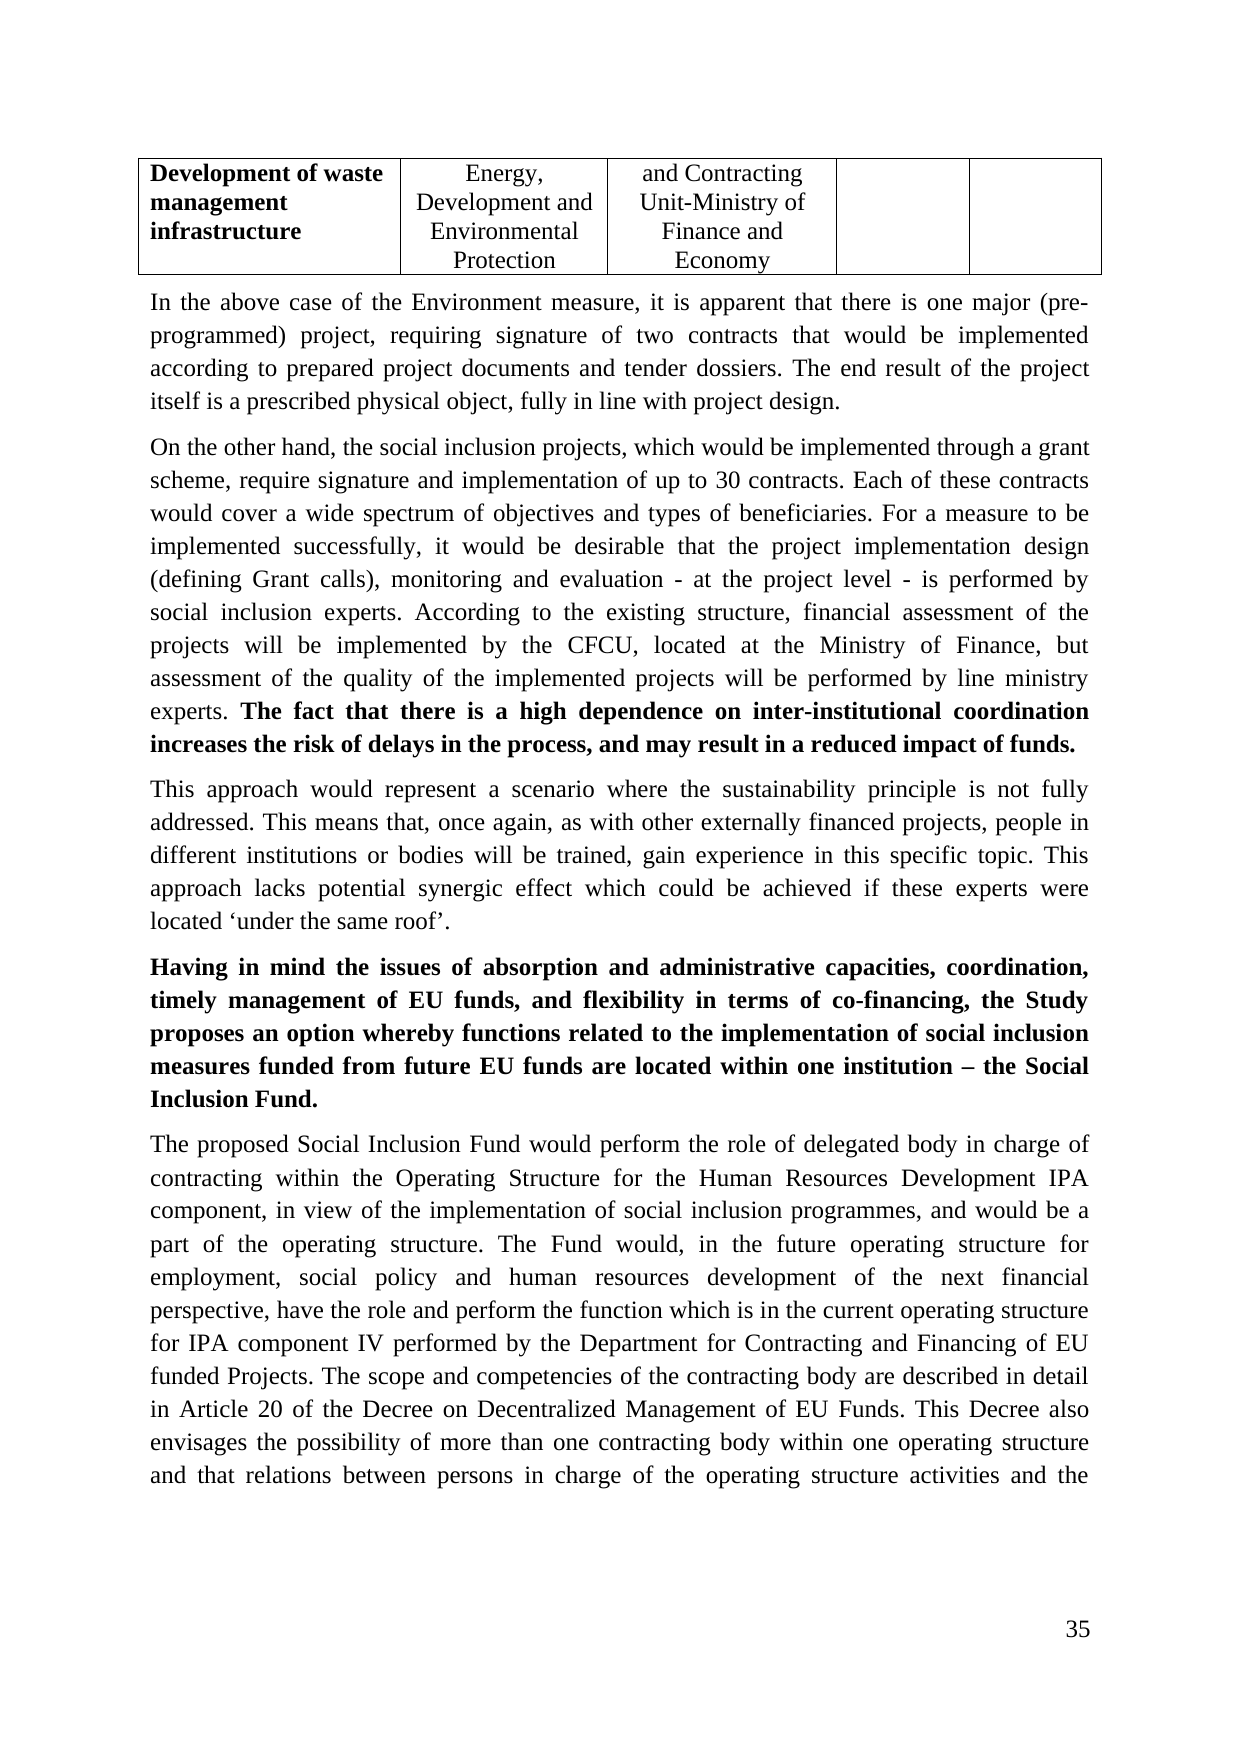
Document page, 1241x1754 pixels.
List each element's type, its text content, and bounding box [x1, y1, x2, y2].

text Having in mind the issues of absorption and administrative capacities, coordination, timely management of EU funds, and flexibility in terms of co-financing, the Study proposes an option whereby functions related to the implementation of social inclusion measures funded from future EU funds are located within one institution – the Social Inclusion Fund. [150, 952, 1090, 1113]
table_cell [401, 159, 607, 273]
text In the above case of the Environment measure, it is apparent that there is one major (pre-programmed) project, requiring signature of two contracts that would be implemented according to prepared project documents and tender dossiers. The end result of the project itself is a prescribed physical object, fully in line with project design. [150, 287, 1090, 415]
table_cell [139, 159, 400, 273]
table_cell 1 [837, 159, 969, 273]
text This approach would represent a scenario where the sustainability principle is not fully addressed. This means that, once again, as with other externally financed projects, people in different institutions or bodies will be trained, gain experience in this specific topic. This approach lacks potential synergic effect which could be achieved if these experts were located ‘under the same roof’. [150, 774, 1090, 935]
table_cell 2 [970, 159, 1101, 273]
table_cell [608, 159, 836, 273]
text On the other hand, the social inclusion projects, which would be implemented through a grant scheme, require signature and implementation of up to 30 contracts. Each of these contracts would cover a wide spectrum of objectives and types of beneficiaries. For a measure to be implemented successfully, it would be desirable that the project implementation design (defining Grant calls), monitoring and evaluation - at the project level - is performed by social inclusion experts. According to the existing structure, financial assessment of the projects will be implemented by the CFCU, located at the Ministry of Finance, but assessment of the quality of the implemented projects will be performed by line ministry experts. The fact that there is a high dependence on inter-institutional coordination increases the risk of delays in the process, and may result in a reduced impact of funds. [150, 432, 1090, 758]
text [150, 1129, 1090, 1488]
